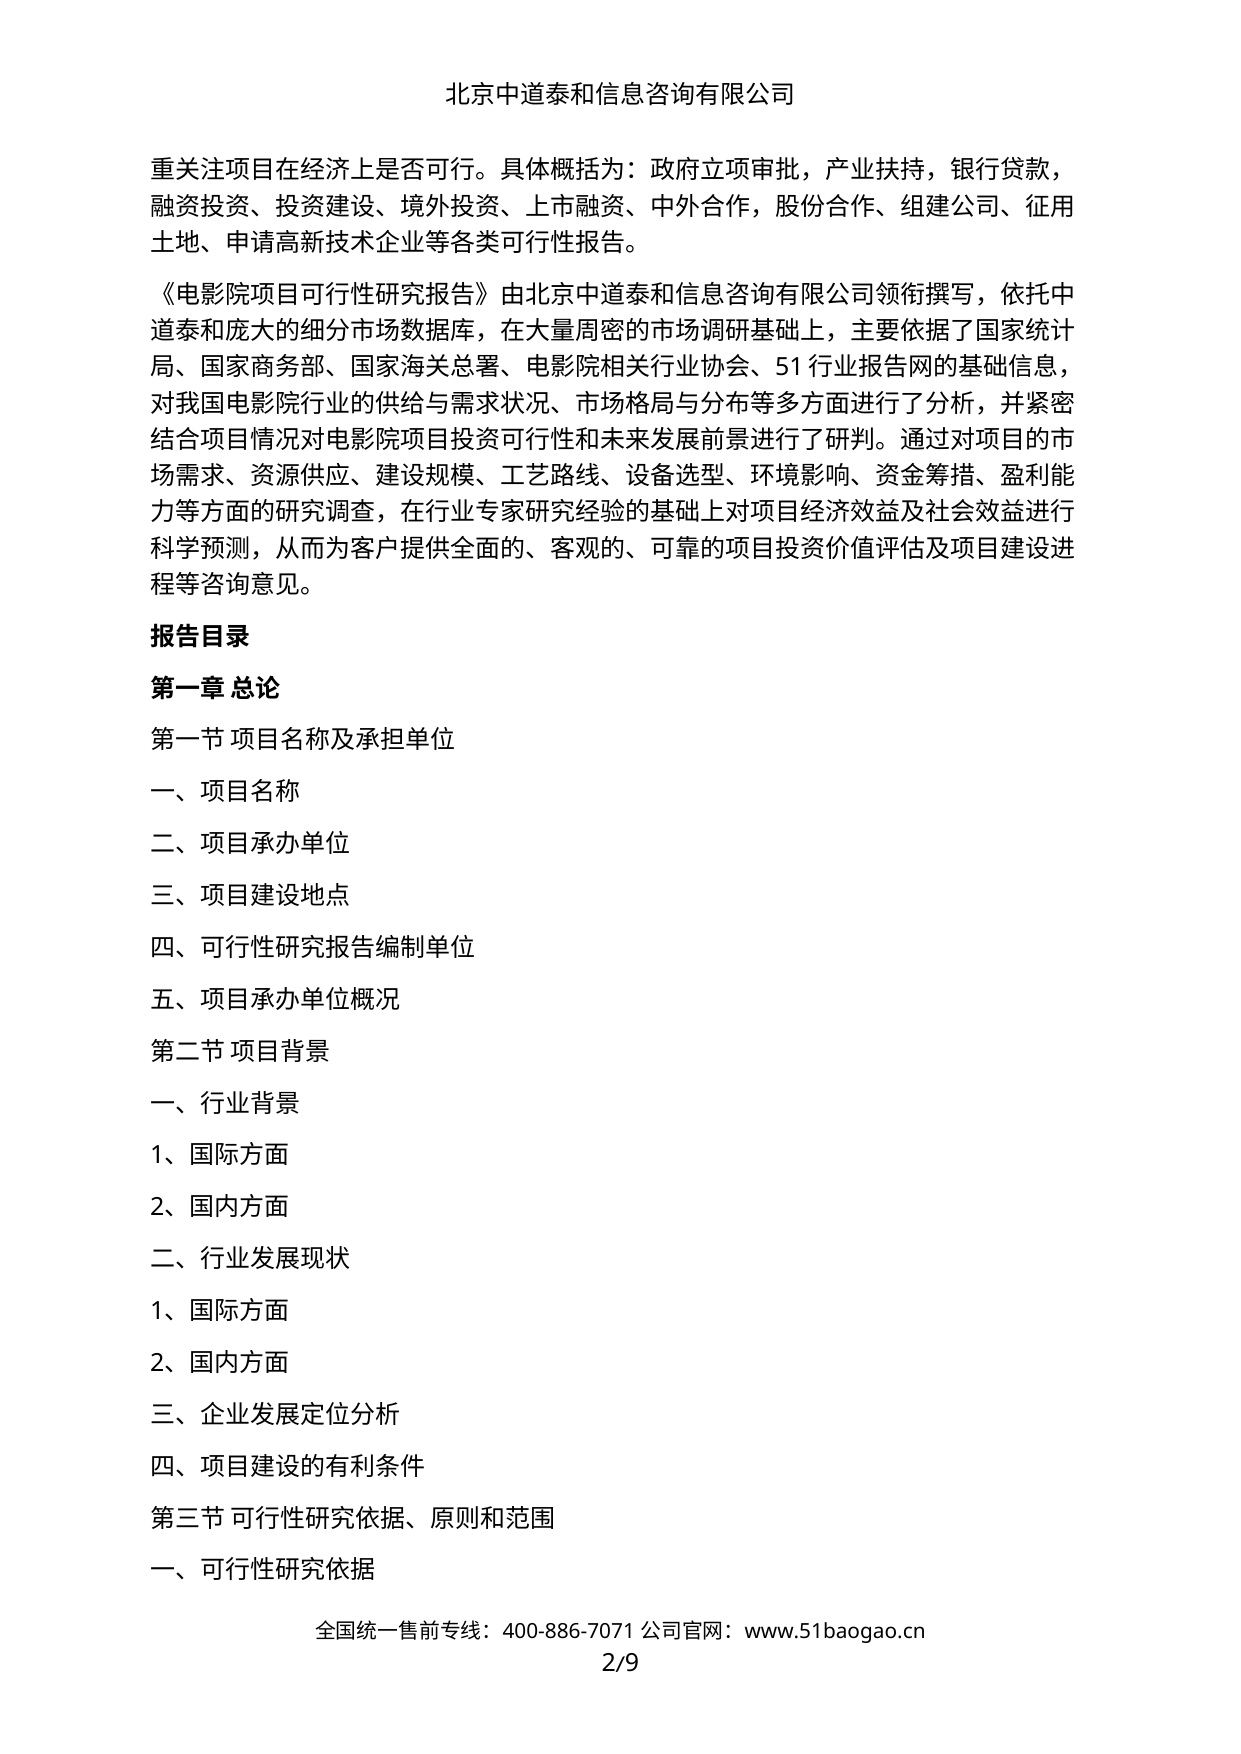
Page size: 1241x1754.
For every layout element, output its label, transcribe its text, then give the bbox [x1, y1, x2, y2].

text 四、项目建设的有利条件 [150, 1446, 1090, 1482]
text 四、可行性研究报告编制单位 [150, 927, 1090, 964]
text 二、项目承办单位 [150, 824, 1090, 860]
text 第一章 总论 [150, 668, 1090, 704]
text 2、国内方面 [150, 1187, 1090, 1223]
text 第三节 可行性研究依据、原则和范围 [150, 1498, 1090, 1534]
text 2、国内方面 [150, 1342, 1090, 1379]
text 五、项目承办单位概况 [150, 979, 1090, 1016]
text 第二节 项目背景 [150, 1031, 1090, 1067]
text 一、项目名称 [150, 772, 1090, 808]
text 三、项目建设地点 [150, 876, 1090, 912]
text 1、国际方面 [150, 1135, 1090, 1171]
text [150, 150, 1090, 259]
text 报告目录 [150, 616, 1090, 652]
text 一、行业背景 [150, 1083, 1090, 1119]
text 一、可行性研究依据 [150, 1550, 1090, 1586]
text 《电影院项目可行性研究报告》由北京中道泰和信息咨询有限公司领衔撰写，依托中道泰和庞大的细分市场数据库，在大量周密的市场调研基础上，主要依据了国家统计局、国家商务部、国家海关总署、电影院相关行业协会、51行业报告网的基础信息，对我国电影院行业的供给与需求状况、市场格局与分布等多方面进行了分析，并紧密结合项目情况对电影院项目投资可行性和未来发展前景进行了研判。通过对项目的市场需求、资源供应、建设规模、工艺路线、设备选型、环境影响、资金筹措、盈利能力等方面的研究调查，在行业专家研究经验的基础上对项目经济效益及社会效益进行科学预测，从而为客户提供全面的、客观的、可靠的项目投资价值评估及项目建设进程等咨询意见。 [150, 274, 1090, 601]
text 三、企业发展定位分析 [150, 1394, 1090, 1431]
text 第一节 项目名称及承担单位 [150, 720, 1090, 756]
text 1、国际方面 [150, 1291, 1090, 1327]
text 二、行业发展现状 [150, 1239, 1090, 1275]
